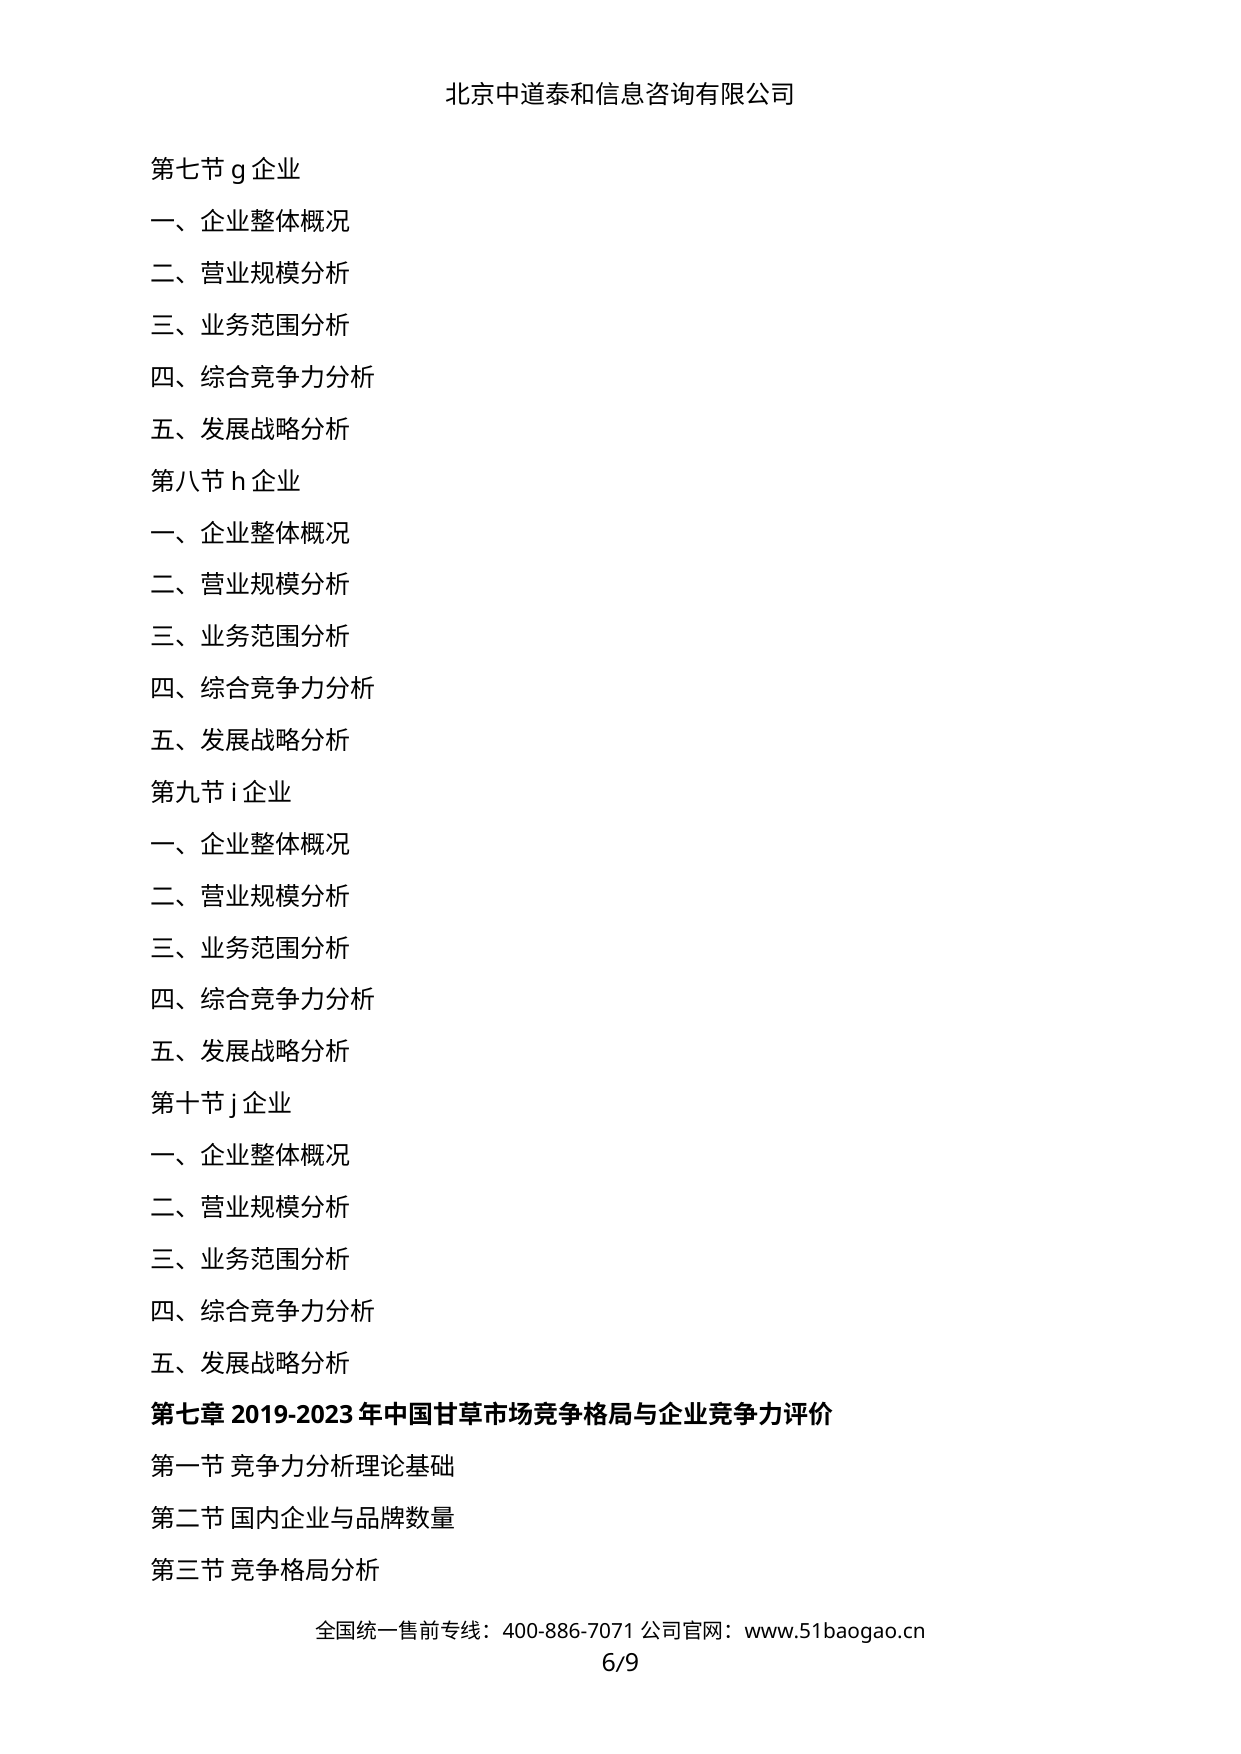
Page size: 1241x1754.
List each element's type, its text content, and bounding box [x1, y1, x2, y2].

text 四、综合竞争力分析 [150, 980, 1090, 1016]
text 四、综合竞争力分析 [150, 669, 1090, 705]
text 五、发展战略分析 [150, 1032, 1090, 1068]
text 二、营业规模分析 [150, 565, 1090, 601]
text 第七章 2019-2023年中国甘草市场竞争格局与企业竞争力评价 [150, 1395, 1090, 1431]
text 第九节 i企业 [150, 772, 1090, 809]
text 二、营业规模分析 [150, 254, 1090, 290]
text 第八节 h企业 [150, 461, 1090, 497]
text 五、发展战略分析 [150, 409, 1090, 446]
text 三、业务范围分析 [150, 617, 1090, 653]
text 五、发展战略分析 [150, 1343, 1090, 1379]
text 二、营业规模分析 [150, 876, 1090, 912]
text 一、企业整体概况 [150, 1136, 1090, 1172]
text 三、业务范围分析 [150, 928, 1090, 964]
text 四、综合竞争力分析 [150, 357, 1090, 394]
text 第七节 g企业 [150, 150, 1090, 186]
text 一、企业整体概况 [150, 513, 1090, 549]
text 三、业务范围分析 [150, 306, 1090, 342]
text 四、综合竞争力分析 [150, 1291, 1090, 1327]
text 一、企业整体概况 [150, 202, 1090, 238]
text 第三节 竞争格局分析 [150, 1551, 1090, 1587]
text 第二节 国内企业与品牌数量 [150, 1499, 1090, 1535]
text 一、企业整体概况 [150, 824, 1090, 861]
text 第一节 竞争力分析理论基础 [150, 1447, 1090, 1483]
text 二、营业规模分析 [150, 1187, 1090, 1224]
text 五、发展战略分析 [150, 721, 1090, 757]
text 三、业务范围分析 [150, 1239, 1090, 1276]
text 第十节 j企业 [150, 1084, 1090, 1120]
